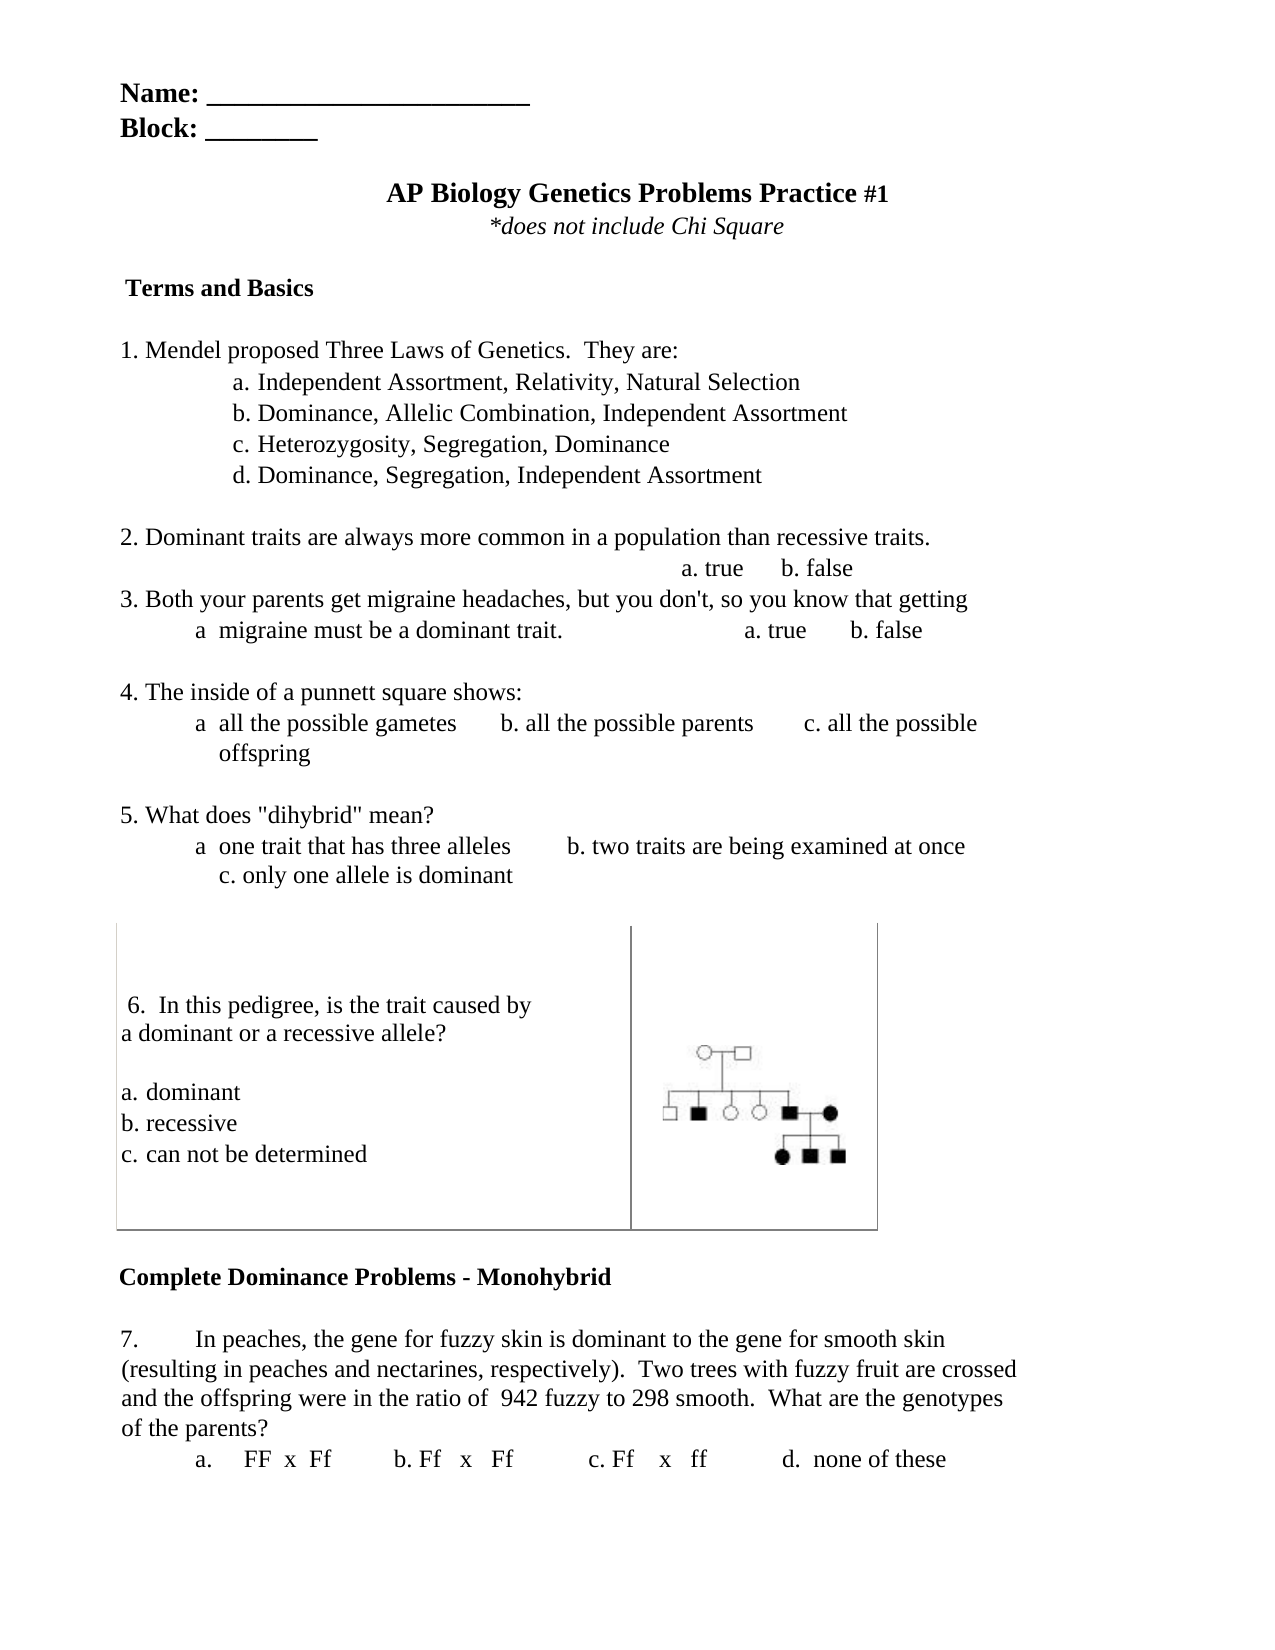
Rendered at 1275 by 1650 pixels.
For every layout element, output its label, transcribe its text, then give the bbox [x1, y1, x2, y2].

subtitle Terms and Basics [118, 273, 1128, 302]
text *does not include Chi Square [147, 211, 1128, 240]
list Dominance, Allelic Combination, Independent Assortment [232, 398, 1036, 426]
list The inside of a punnett square shows: [120, 677, 1036, 706]
table_header 6. In this pedigree, is the trait caused by a dominant or a recessive allele? dominant recessive can not be determined [117, 926, 630, 1229]
list one trait that has three alleles b. two traits are being examined at once c. only one allele is dominant [195, 831, 1036, 889]
table_header [632, 926, 877, 1229]
list Dominant traits are always more common in a population than recessive traits. [120, 522, 1036, 551]
text AP Biology Genetics Problems Practice #1 [147, 177, 1128, 209]
text Name: _______________________ [120, 76, 1129, 108]
list Dominance, Segregation, Independent Assortment [232, 460, 1036, 488]
list In peaches, the gene for fuzzy skin is dominant to the gene for smooth skin (resulting in peaches and nectarines, respectively). Two trees with fuzzy fruit are crossed and the offspring were in the ratio of 942 fuzzy to 298 smooth. What are the genotypes of the parents? [120, 1324, 1036, 1442]
picture [662, 1045, 846, 1165]
list all the possible gametes b. all the possible parents c. all the possible offspring [195, 708, 1036, 766]
list Independent Assortment, Relativity, Natural Selection [232, 367, 1036, 395]
subtitle Complete Dominance Problems - Monohybrid [118, 1262, 1128, 1291]
list FF x Ff b. Ff x Ff c. Ff x ff d. none of these [195, 1444, 1036, 1473]
list Mendel proposed Three Laws of Genetics. They are: [120, 336, 1036, 364]
list migraine must be a dominant trait. a. true b. false [195, 615, 1036, 644]
text a. true b. false [118, 553, 1036, 582]
text Block: ________ [120, 111, 1129, 143]
list What does "dihybrid" mean? [120, 800, 1036, 828]
list Heterozygosity, Segregation, Dominance [232, 429, 1036, 457]
list Both your parents get migraine headaches, but you don't, so you know that getting [120, 584, 1036, 613]
